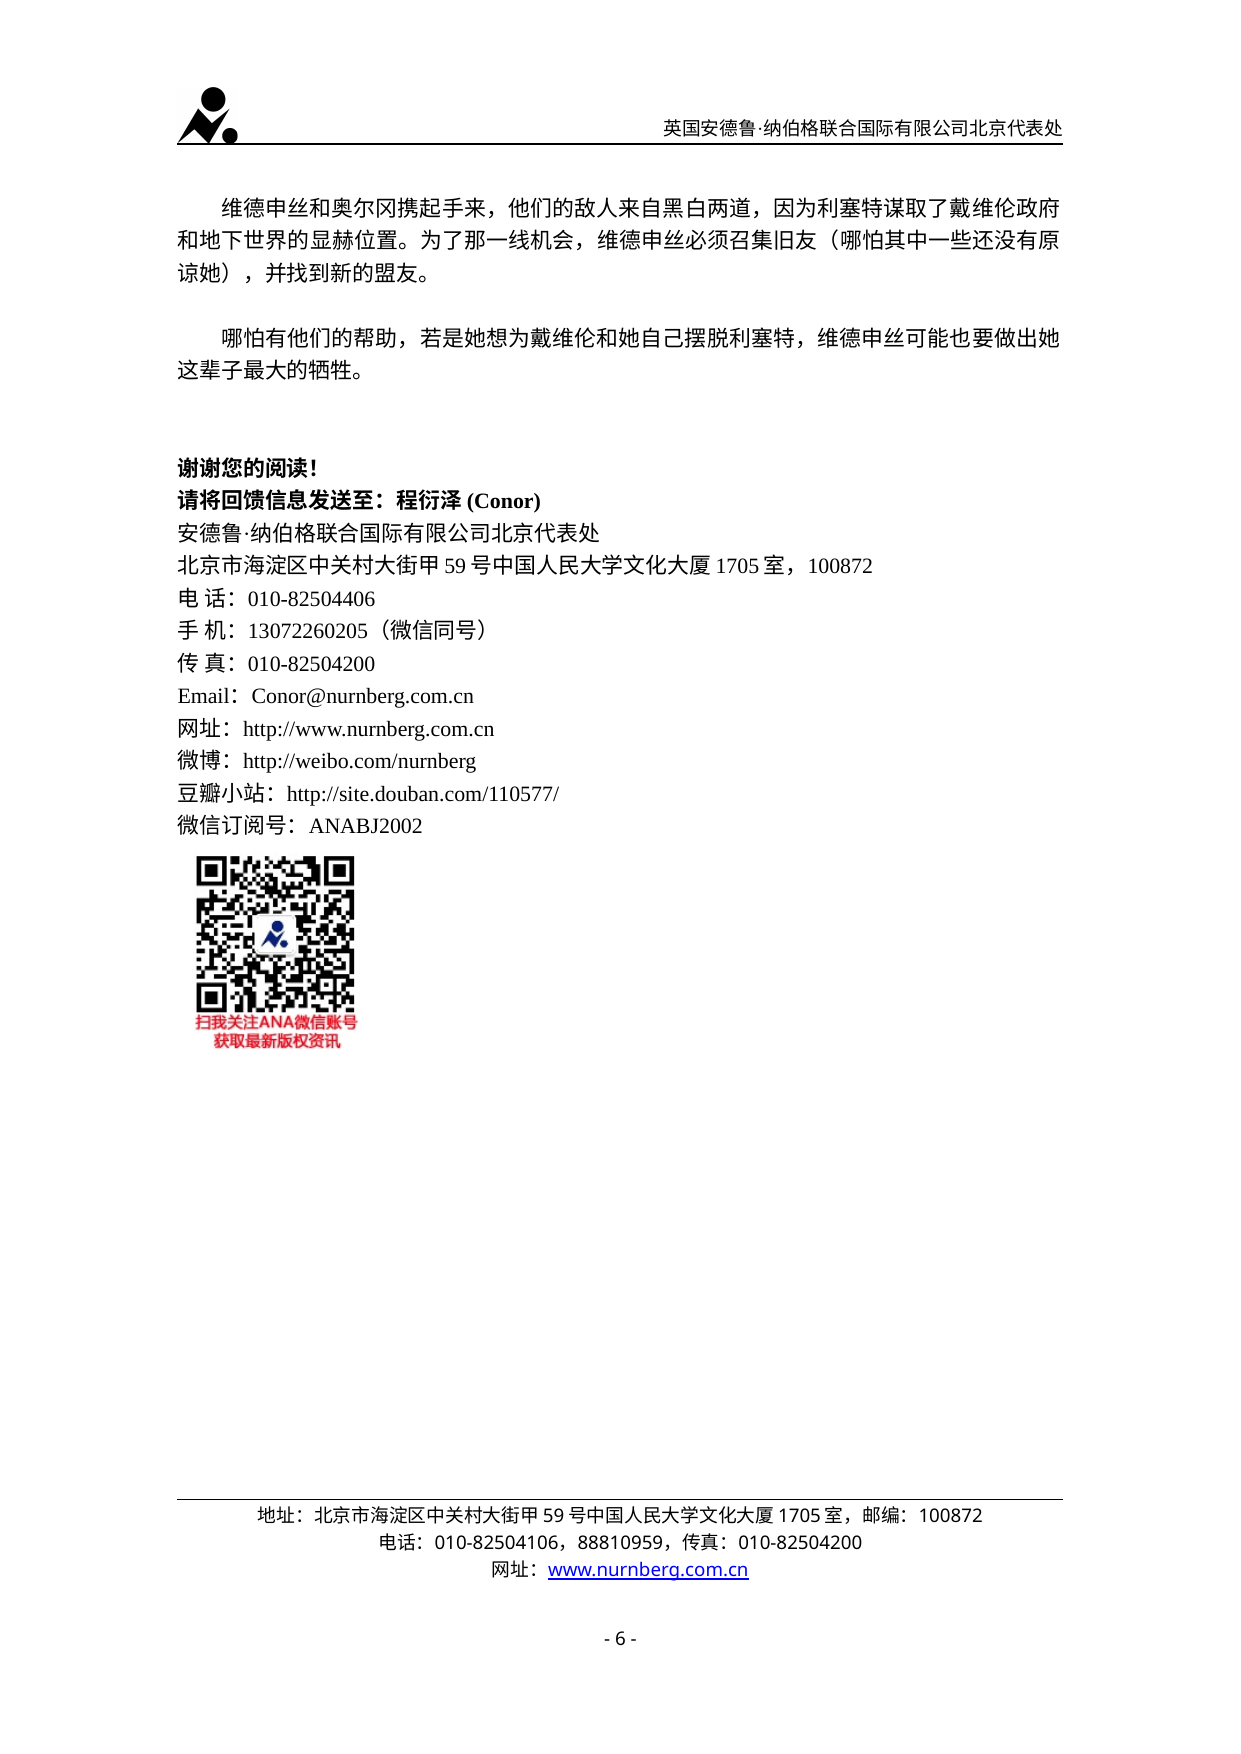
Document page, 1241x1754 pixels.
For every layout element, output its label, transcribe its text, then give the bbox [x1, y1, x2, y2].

text Email：Conor@nurnberg.com.cn [177, 678, 1063, 710]
text 手 机：13072260205（微信同号） [177, 613, 1063, 645]
picture [177, 840, 374, 1054]
text 传 真：010-82504200 [177, 645, 1063, 678]
text 哪怕有他们的帮助，若是她想为戴维伦和她自己摆脱利塞特，维德申丝可能也要做出她这辈子最大的牺牲。 [177, 320, 1063, 385]
text 微博：http://weibo.com/nurnberg [177, 743, 1063, 775]
text 谢谢您的阅读！ [177, 450, 1063, 483]
text 微信订阅号：ANABJ2002 [177, 808, 1063, 840]
text 北京市海淀区中关村大街甲59号中国人民大学文化大厦1705室，100872 [177, 548, 1063, 580]
picture [177, 87, 238, 143]
text 电 话：010-82504406 [177, 580, 1063, 613]
text 安德鲁·纳伯格联合国际有限公司北京代表处 [177, 515, 1063, 548]
text 维德申丝和奥尔冈携起手来，他们的敌人来自黑白两道，因为利塞特谋取了戴维伦政府和地下世界的显赫位置。为了那一线机会，维德申丝必须召集旧友（哪怕其中一些还没有原谅她），并找到新的盟友。 [177, 190, 1063, 288]
text 请将回馈信息发送至：程衍泽 (Conor) [177, 483, 1063, 515]
text 网址：http://www.nurnberg.com.cn [177, 710, 1063, 743]
text 豆瓣小站：http://site.douban.com/110577/ [177, 775, 1063, 808]
